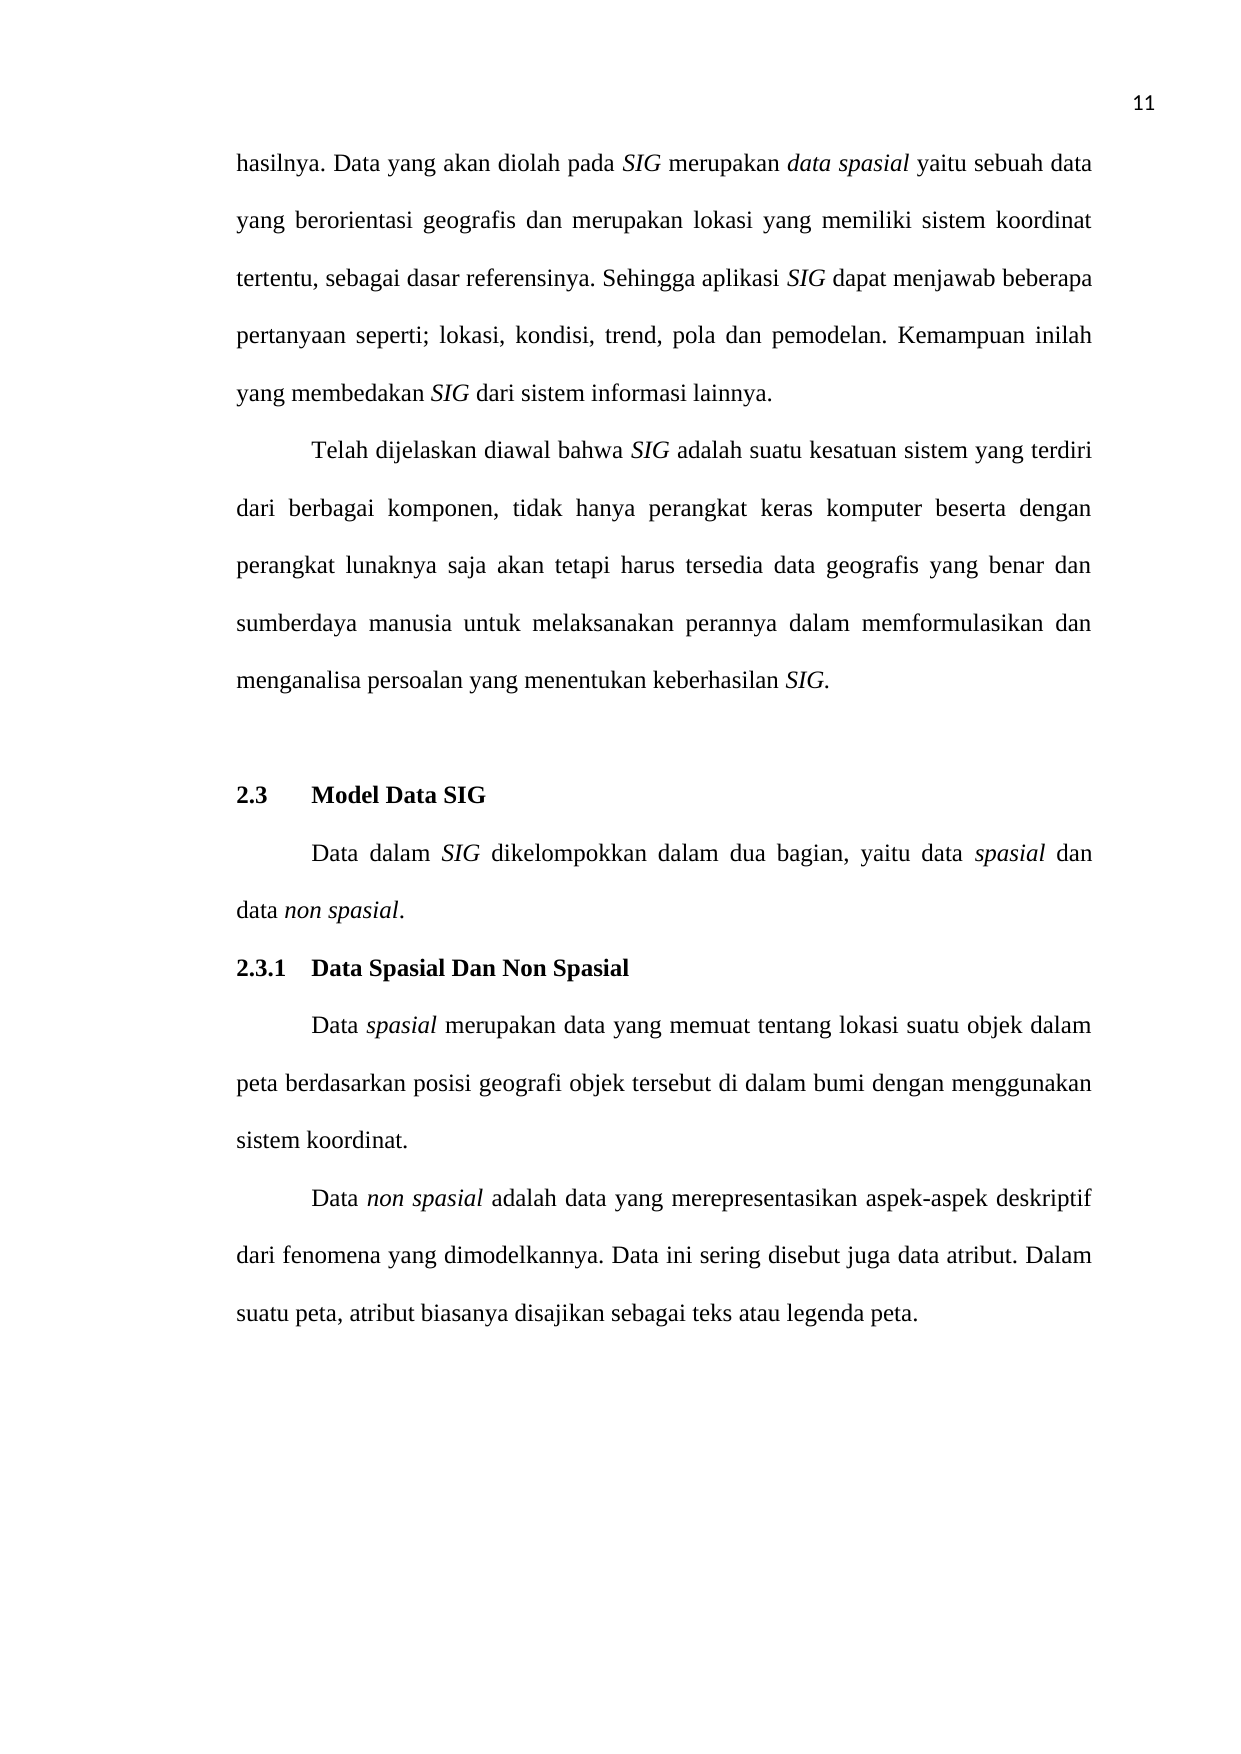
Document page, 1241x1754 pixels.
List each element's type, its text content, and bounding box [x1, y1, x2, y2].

text 2.3.1 Data Spasial Dan Non Spasial [236, 953, 1092, 981]
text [236, 148, 1092, 406]
text 2.3 Model Data SIG [236, 780, 1092, 809]
text Telah dijelaskan diawal bahwa SIG adalah suatu kesatuan sistem yang terdiri dari berbagai komponen, tidak hanya perangkat keras komputer beserta dengan perangkat lunaknya saja akan tetapi harus tersedia data geografis yang benar dan sumberdaya manusia untuk melaksanakan perannya dalam memformulasikan dan menganalisa persoalan yang menentukan keberhasilan SIG. [236, 435, 1092, 694]
text Data dalam SIG dikelompokkan dalam dua bagian, yaitu data spasial dan data non spasial. [236, 838, 1092, 924]
text Data non spasial adalah data yang merepresentasikan aspek-aspek deskriptif dari fenomena yang dimodelkannya. Data ini sering disebut juga data atribut. Dalam suatu peta, atribut biasanya disajikan sebagai teks atau legenda peta. [236, 1183, 1092, 1326]
text Data spasial merupakan data yang memuat tentang lokasi suatu objek dalam peta berdasarkan posisi geografi objek tersebut di dalam bumi dengan menggunakan sistem koordinat. [236, 1010, 1092, 1154]
